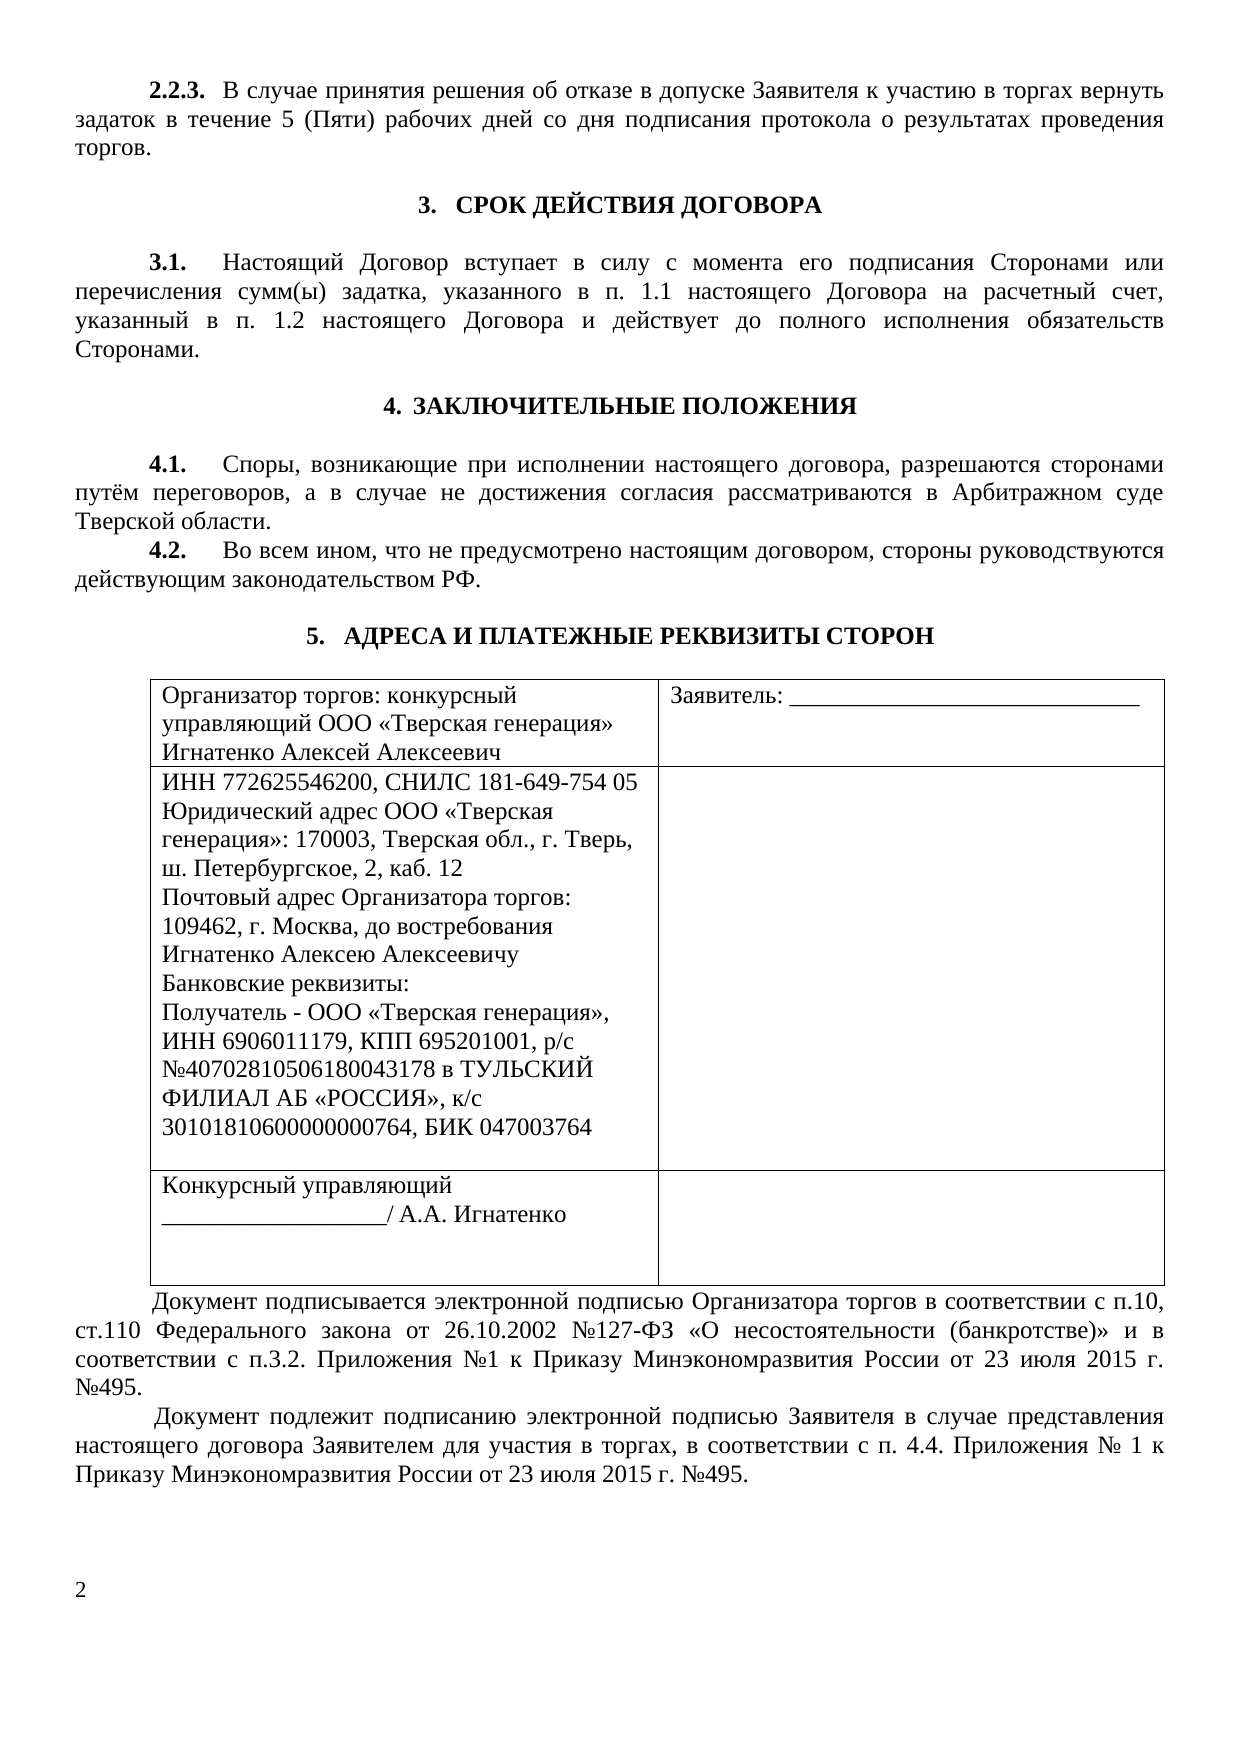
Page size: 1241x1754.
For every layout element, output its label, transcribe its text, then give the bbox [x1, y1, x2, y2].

list Настоящий Договор вступает в силу с момента его подписания Сторонами или перечисления сумм(ы) задатка, указанного в п. 1.1 настоящего Договора на расчетный счет, указанный в п. 1.2 настоящего Договора и действует до полного исполнения обязательств Сторонами. [75, 247, 1165, 362]
list Во всем ином, что не предусмотрено настоящим договором, стороны руководствуются действующим законодательством РФ. [75, 535, 1165, 592]
text Документ подлежит подписанию электронной подписью Заявителя в случае представления настоящего договора Заявителем для участия в торгах, в соответствии с п. 4.4. Приложения № 1 к Приказу Минэкономразвития России от 23 июля 2015 г. №495. [75, 1401, 1165, 1487]
table_cell [659, 1171, 1164, 1285]
list СРОК ДЕЙСТВИЯ ДОГОВОРА [75, 190, 1165, 219]
table_cell ИНН 772625546200, СНИЛС 181-649-754 05 Юридический адрес ООО «Тверская генерация»: 170003, Тверская обл., г. Тверь, ш. Петербургское, 2, каб. 12 Почтовый адрес Организатора торгов: 109462, г. Москва, до востребования Игнатенко Алексею Алексеевичу Банковские реквизиты: Получатель - ООО «Тверская генерация», ИНН 6906011179, КПП 695201001, р/с №40702810506180043178 в ТУЛЬСКИЙ ФИЛИАЛ АБ «РОССИЯ», к/с 30101810600000000764, БИК 047003764 [151, 767, 658, 1169]
list ЗАКЛЮЧИТЕЛЬНЫЕ ПОЛОЖЕНИЯ [75, 391, 1165, 420]
list АДРЕСА И ПЛАТЕЖНЫЕ РЕКВИЗИТЫ СТОРОН [75, 621, 1165, 650]
list Споры, возникающие при исполнении настоящего договора, разрешаются сторонами путём переговоров, а в случае не достижения согласия рассматриваются в Арбитражном суде Тверской области. [75, 449, 1165, 535]
table_header Заявитель: ____________________________ [659, 680, 1164, 766]
table_cell Конкурсный управляющий __________________/ А.А. Игнатенко [151, 1171, 658, 1285]
table_header Организатор торгов: конкурсный управляющий ООО «Тверская генерация» Игнатенко Алексей Алексеевич [151, 680, 658, 766]
text Документ подписывается электронной подписью Организатора торгов в соответствии с п.10, ст.110 Федерального закона от 26.10.2002 №127-ФЗ «О несостоятельности (банкротстве)» и в соответствии с п.3.2. Приложения №1 к Приказу Минэкономразвития России от 23 июля 2015 г. №495. [75, 1286, 1165, 1401]
list В случае принятия решения об отказе в допуске Заявителя к участию в торгах вернуть задаток в течение 5 (Пяти) рабочих дней со дня подписания протокола о результатах проведения торгов. [75, 75, 1165, 161]
table_cell [659, 767, 1164, 1169]
